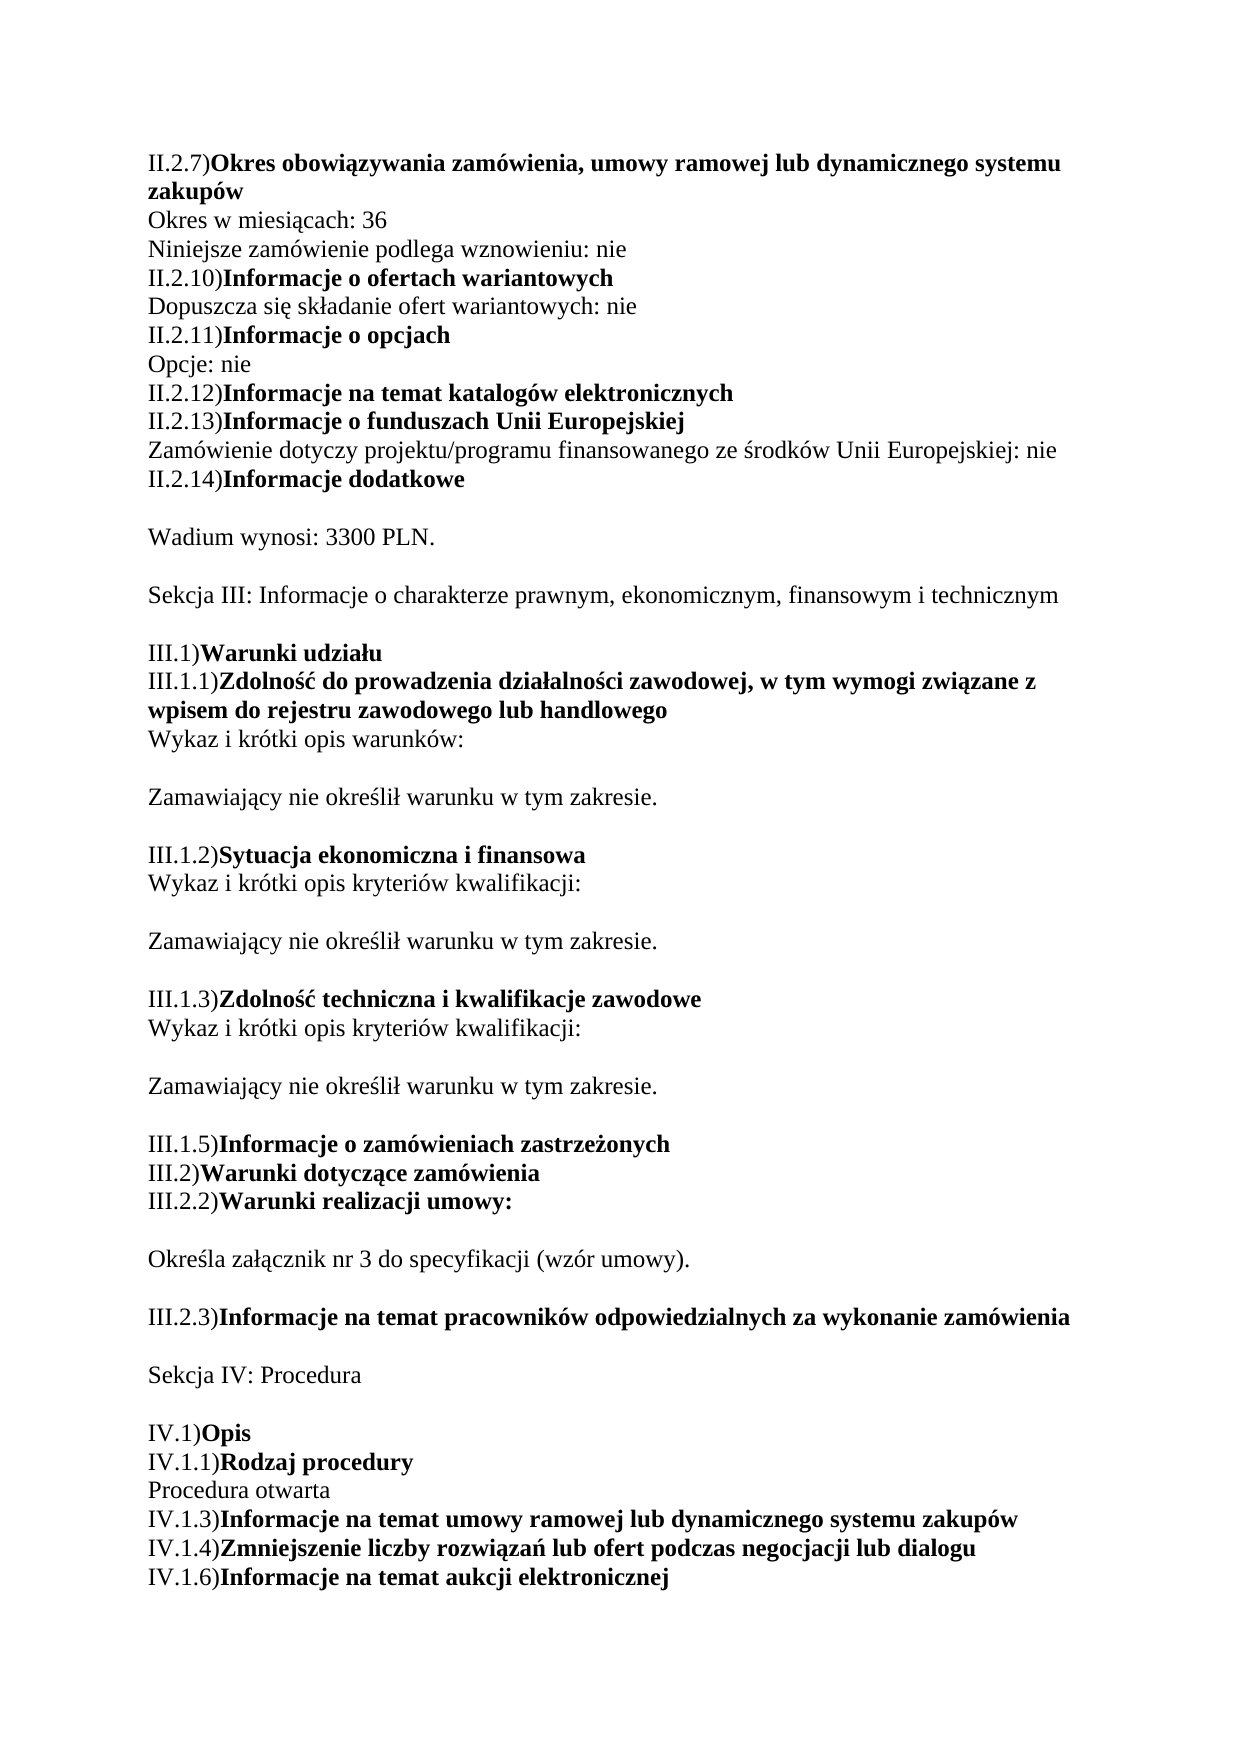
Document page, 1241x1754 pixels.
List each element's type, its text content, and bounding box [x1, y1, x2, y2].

text II.2.12)Informacje na temat katalogów elektronicznych [148, 378, 1093, 406]
text III.1)Warunki udziału [148, 638, 1093, 666]
text III.1.5)Informacje o zamówieniach zastrzeżonych [148, 1129, 1093, 1158]
text II.2.13)Informacje o funduszach Unii Europejskiej [148, 406, 1093, 435]
text II.2.14)Informacje dodatkowe [148, 464, 1093, 493]
text Wadium wynosi: 3300 PLN. [148, 522, 1093, 551]
text Zamawiający nie określił warunku w tym zakresie. [148, 926, 1093, 955]
text IV.1.6)Informacje na temat aukcji elektronicznej [148, 1562, 1093, 1591]
text II.2.11)Informacje o opcjach [148, 320, 1093, 349]
text Wykaz i krótki opis warunków: [148, 724, 1093, 753]
text Wykaz i krótki opis kryteriów kwalifikacji: [148, 868, 1093, 897]
text Okres w miesiącach: 36 [148, 205, 1093, 234]
text III.1.1)Zdolność do prowadzenia działalności zawodowej, w tym wymogi związane z wpisem do rejestru zawodowego lub handlowego [148, 666, 1093, 724]
text III.1.2)Sytuacja ekonomiczna i finansowa [148, 840, 1093, 868]
text IV.1.1)Rodzaj procedury [148, 1447, 1093, 1476]
text IV.1.3)Informacje na temat umowy ramowej lub dynamicznego systemu zakupów [148, 1504, 1093, 1533]
text Sekcja IV: Procedura [148, 1360, 1093, 1389]
text II.2.10)Informacje o ofertach wariantowych [148, 263, 1093, 291]
text III.1.3)Zdolność techniczna i kwalifikacje zawodowe [148, 984, 1093, 1013]
text IV.1)Opis [148, 1418, 1093, 1447]
text Zamawiający nie określił warunku w tym zakresie. [148, 782, 1093, 811]
text Procedura otwarta [148, 1476, 1093, 1504]
text II.2.7)Okres obowiązywania zamówienia, umowy ramowej lub dynamicznego systemu zakupów [148, 148, 1093, 205]
text Opcje: nie [148, 349, 1093, 378]
text Zamówienie dotyczy projektu/programu finansowanego ze środków Unii Europejskiej: nie [148, 435, 1093, 464]
text Niniejsze zamówienie podlega wznowieniu: nie [148, 234, 1093, 263]
text Dopuszcza się składanie ofert wariantowych: nie [148, 291, 1093, 320]
text III.2.2)Warunki realizacji umowy: [148, 1186, 1093, 1215]
text Sekcja III: Informacje o charakterze prawnym, ekonomicznym, finansowym i technicznym [148, 580, 1093, 608]
text III.2)Warunki dotyczące zamówienia [148, 1158, 1093, 1186]
text Zamawiający nie określił warunku w tym zakresie. [148, 1071, 1093, 1100]
text Określa załącznik nr 3 do specyfikacji (wzór umowy). [148, 1244, 1093, 1273]
text IV.1.4)Zmniejszenie liczby rozwiązań lub ofert podczas negocjacji lub dialogu [148, 1533, 1093, 1562]
text III.2.3)Informacje na temat pracowników odpowiedzialnych za wykonanie zamówienia [148, 1302, 1093, 1331]
text Wykaz i krótki opis kryteriów kwalifikacji: [148, 1013, 1093, 1042]
